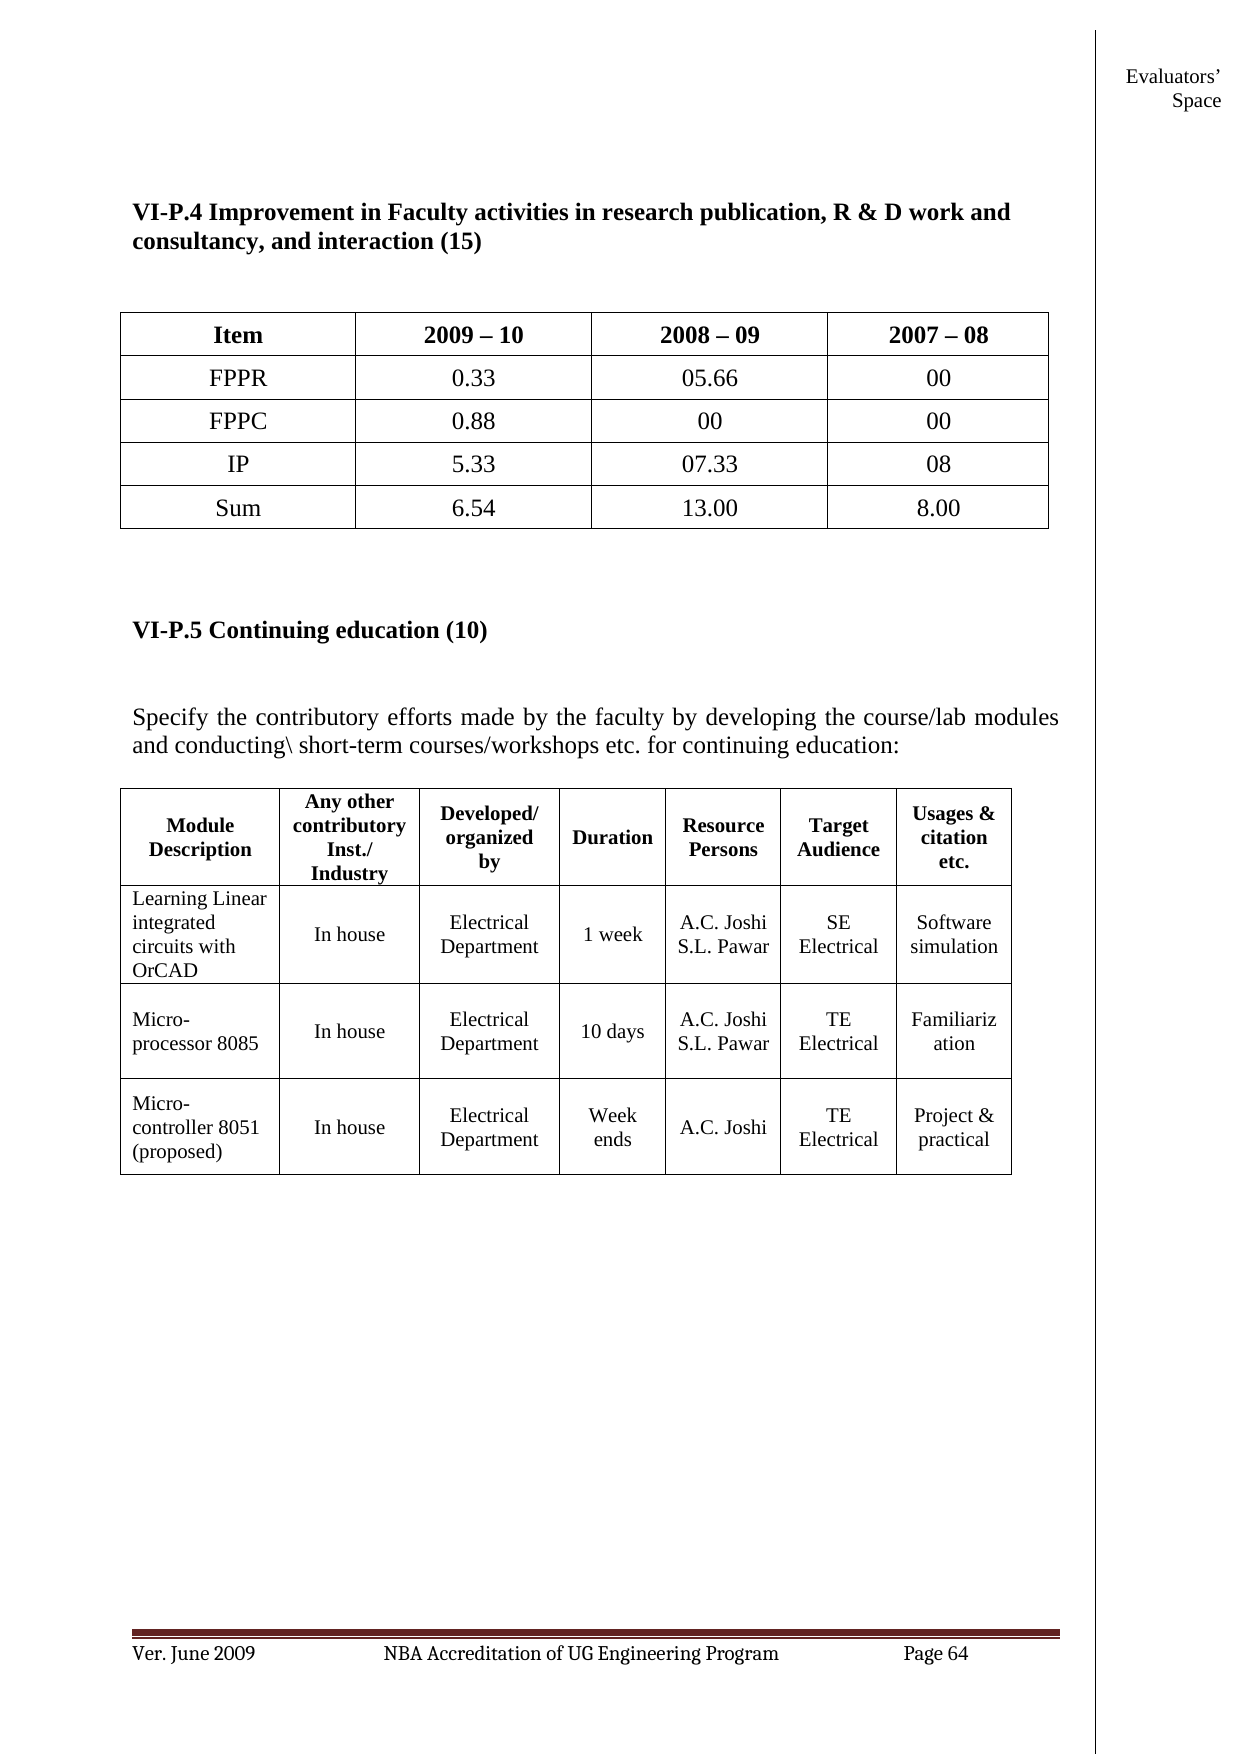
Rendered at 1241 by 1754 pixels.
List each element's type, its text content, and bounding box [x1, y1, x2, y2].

table_header 2009 – 10 [356, 313, 591, 355]
table_cell Sum [121, 486, 355, 528]
table_cell In house [280, 1079, 419, 1174]
table_cell Familiarization [897, 984, 1011, 1078]
table_cell Electrical Department [420, 886, 559, 982]
table_cell 00 [592, 400, 827, 442]
table_cell 05.66 [592, 356, 827, 398]
table_header Resource Persons [666, 789, 780, 885]
table_cell 6.54 [356, 486, 591, 528]
text VI-P.5 Continuing education (10) [132, 615, 1060, 644]
table_header Developed/ organized by [420, 789, 559, 885]
table_cell Project & practical [897, 1079, 1011, 1174]
table_cell TE Electrical [781, 984, 896, 1078]
table_header 2008 – 09 [592, 313, 827, 355]
table_cell A.C. Joshi [666, 1079, 780, 1174]
table_cell Micro-processor 8085 [121, 984, 279, 1078]
table_header 2007 – 08 [828, 313, 1048, 355]
text Specify the contributory efforts made by the faculty by developing the course/lab modules and conducting\ short-term courses/workshops etc. for continuing education: [132, 702, 1060, 759]
table_cell Software simulation [897, 886, 1011, 982]
table_cell Micro-controller 8051 (proposed) [121, 1079, 279, 1174]
table_cell FPPR [121, 356, 355, 398]
text VI-P.4 Improvement in Faculty activities in research publication, R & D work and consultancy, and interaction (15) [132, 197, 1060, 254]
table_cell 0.33 [356, 356, 591, 398]
table_cell Electrical Department [420, 1079, 559, 1174]
table_cell A.C. Joshi S.L. Pawar [666, 984, 780, 1078]
table_header Usages & citation etc. [897, 789, 1011, 885]
table_header Target Audience [781, 789, 896, 885]
table_cell Learning Linear integrated circuits with OrCAD [121, 886, 279, 982]
table_cell 00 [828, 356, 1048, 398]
table_cell Week ends [560, 1079, 665, 1174]
table_cell FPPC [121, 400, 355, 442]
table_cell SE Electrical [781, 886, 896, 982]
table_cell 08 [828, 443, 1048, 485]
table_header Any other contributory Inst./ Industry [280, 789, 419, 885]
table_cell 5.33 [356, 443, 591, 485]
table_cell 0.88 [356, 400, 591, 442]
table_cell TE Electrical [781, 1079, 896, 1174]
table_cell 10 days [560, 984, 665, 1078]
table_cell 00 [828, 400, 1048, 442]
table_cell IP [121, 443, 355, 485]
table_cell In house [280, 984, 419, 1078]
table_cell 1 week [560, 886, 665, 982]
table_cell 8.00 [828, 486, 1048, 528]
table_header Duration [560, 789, 665, 885]
table_cell Electrical Department [420, 984, 559, 1078]
table_cell 07.33 [592, 443, 827, 485]
table_header Module Description [121, 789, 279, 885]
table_cell In house [280, 886, 419, 982]
table_cell A.C. Joshi S.L. Pawar [666, 886, 780, 982]
table_cell 13.00 [592, 486, 827, 528]
table_header Item [121, 313, 355, 355]
